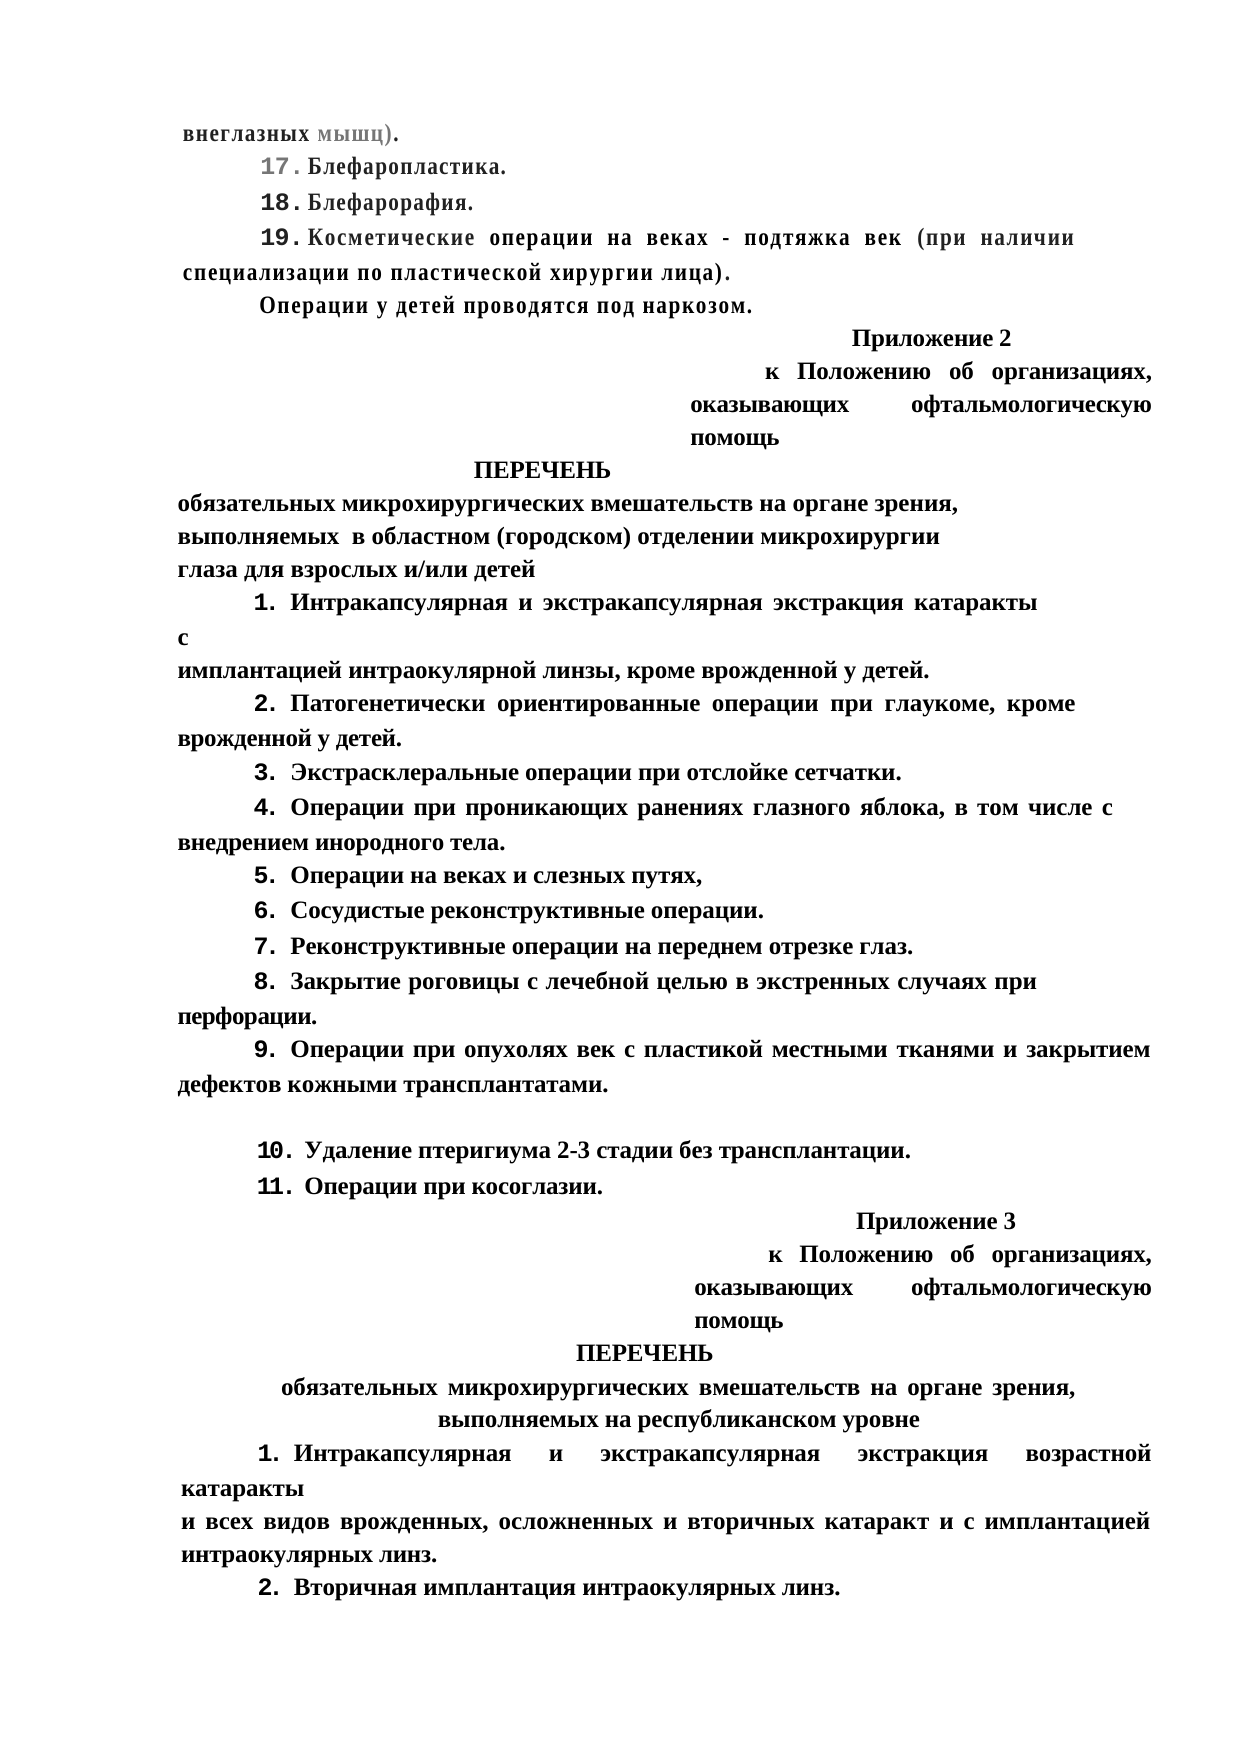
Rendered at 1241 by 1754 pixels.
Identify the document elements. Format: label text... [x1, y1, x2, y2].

list Экстрасклеральные операции при отслойке сетчатки. [253, 757, 1152, 787]
list Операции при косоглазии. [257, 1171, 1152, 1202]
text Приложение 3 [856, 1206, 1152, 1235]
list Блефаропластика. [260, 151, 1152, 182]
text обязательных микрохирургических вмешательств на органе зрения, выполняемых на республиканском уровне [281, 1372, 1076, 1433]
list Интракапсулярная и экстракапсулярная экстракция катаракты с имплантацией интраокулярной линзы, кроме врожденной у детей. [177, 587, 1038, 684]
text ПЕРЕЧЕНЬ [177, 455, 1149, 484]
text Операции у детей проводятся под наркозом. [259, 290, 1152, 319]
list Блефарорафия. [260, 187, 1152, 217]
text обязательных микрохирургических вмешательств на органе зрения, [177, 488, 1147, 517]
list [183, 118, 1114, 147]
list Операции на веках и слезных путях, [253, 860, 1152, 891]
text выполняемых в областном (городском) отделении микрохирургии [177, 521, 1151, 550]
list Интракапсулярная и экстракапсулярная экстракция возрастной катаракты и всех видов врожденных, осложненных и вторичных катаракт и с имплантацией интраокулярных линз. [181, 1438, 1152, 1567]
list Патогенетически ориентированные операции при глаукоме, кроме врожденной у детей. [177, 688, 1076, 752]
list Косметические операции на веках - подтяжка век (при наличии специализации по пластической хирургии лица). [183, 222, 1076, 286]
text глаза для взрослых и/или детей [177, 554, 1151, 583]
text к Положению об организациях, оказывающих офтальмологическую помощь [694, 1239, 1152, 1334]
list Вторичная имплантация интраокулярных линз. [257, 1572, 1152, 1603]
list Удаление птеригиума 2-3 стадии без трансплантации. [257, 1136, 1152, 1166]
list Операции при опухолях век с пластикой местными тканями и закрытием дефектов кожными трансплантатами. [177, 1034, 1152, 1098]
text ПЕРЕЧЕНЬ [183, 1338, 1152, 1367]
list Сосудистые реконструктивные операции. [253, 896, 1152, 926]
list Закрытие роговицы с лечебной целью в экстренных случаях при перфорации. [177, 966, 1038, 1030]
list Операции при проникающих ранениях глазного яблока, в том числе с внедрением инородного тела. [177, 792, 1114, 856]
list Реконструктивные операции на переднем отрезке глаз. [253, 931, 1152, 962]
text Приложение 2 [852, 323, 1152, 352]
text к Положению об организациях, оказывающих офтальмологическую помощь [690, 356, 1152, 451]
